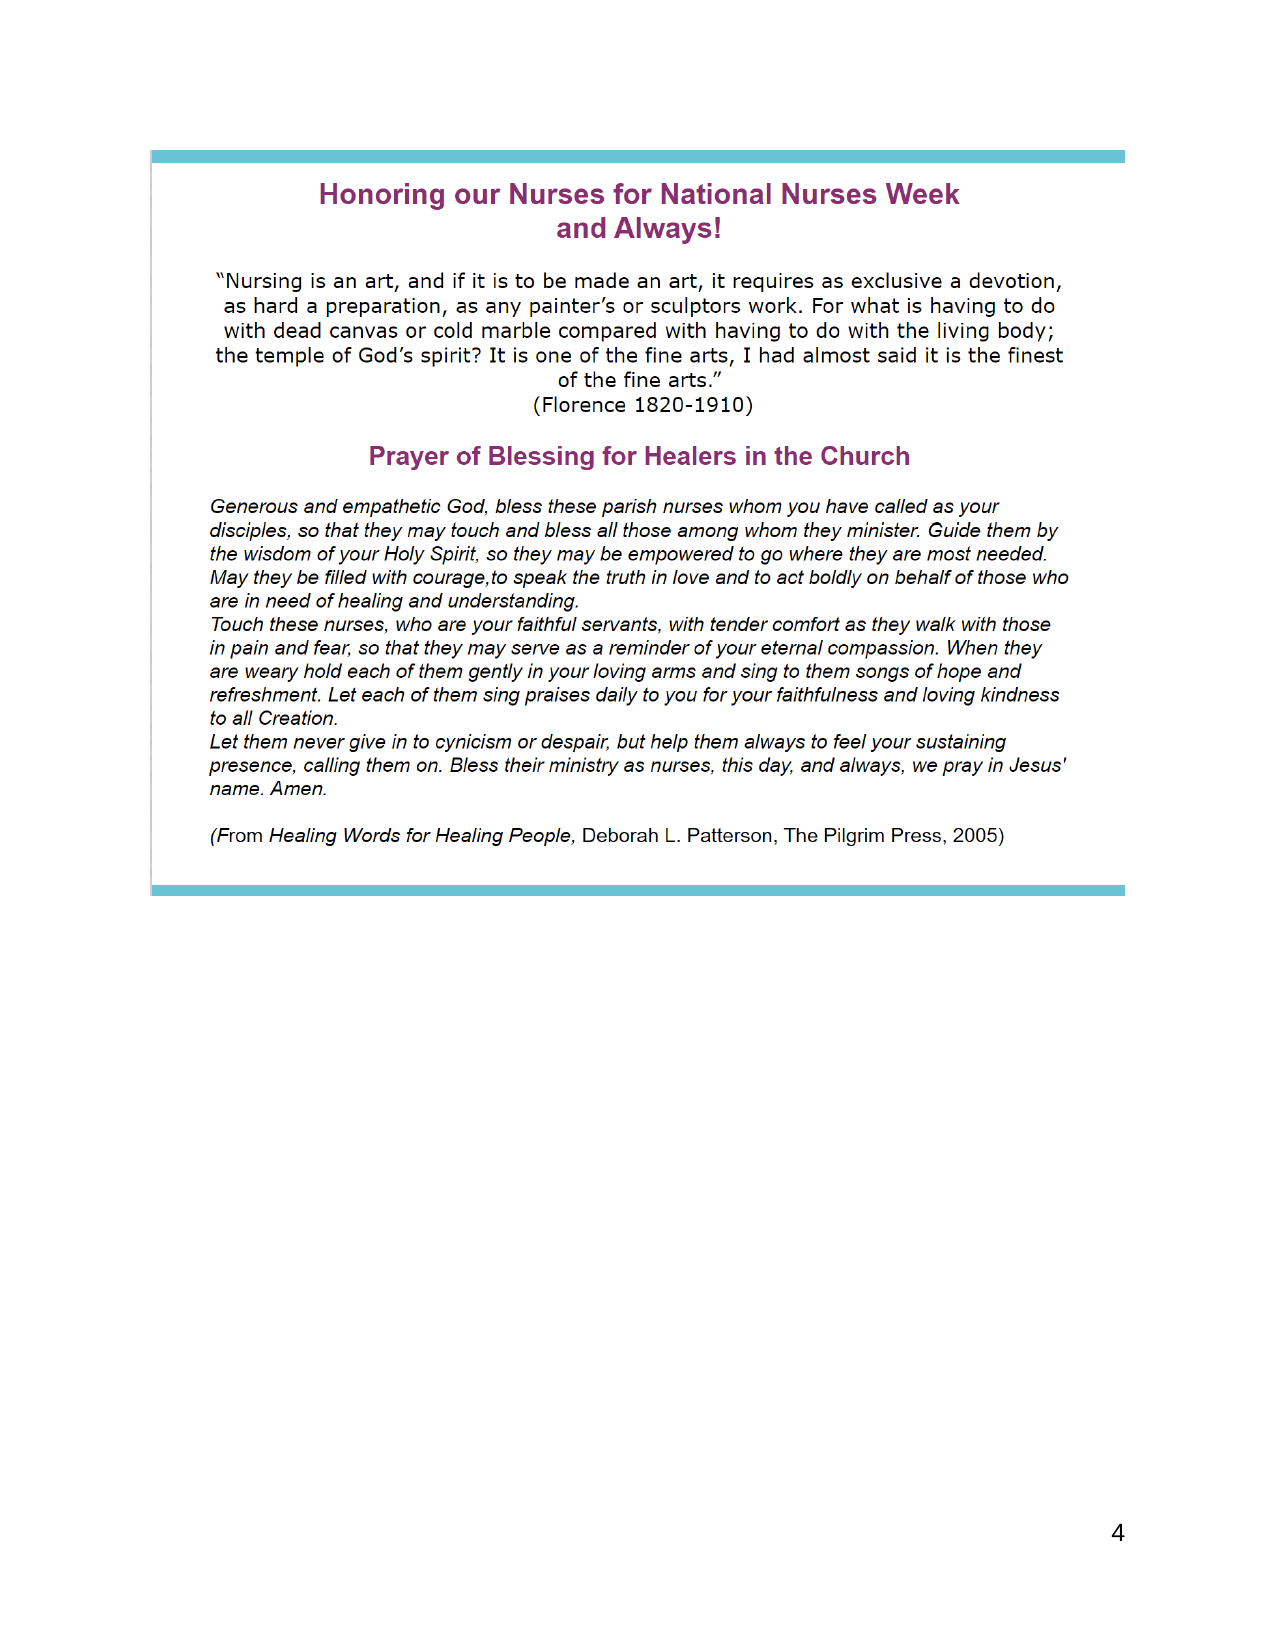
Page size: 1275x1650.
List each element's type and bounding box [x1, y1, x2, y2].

picture [150, 150, 1125, 896]
